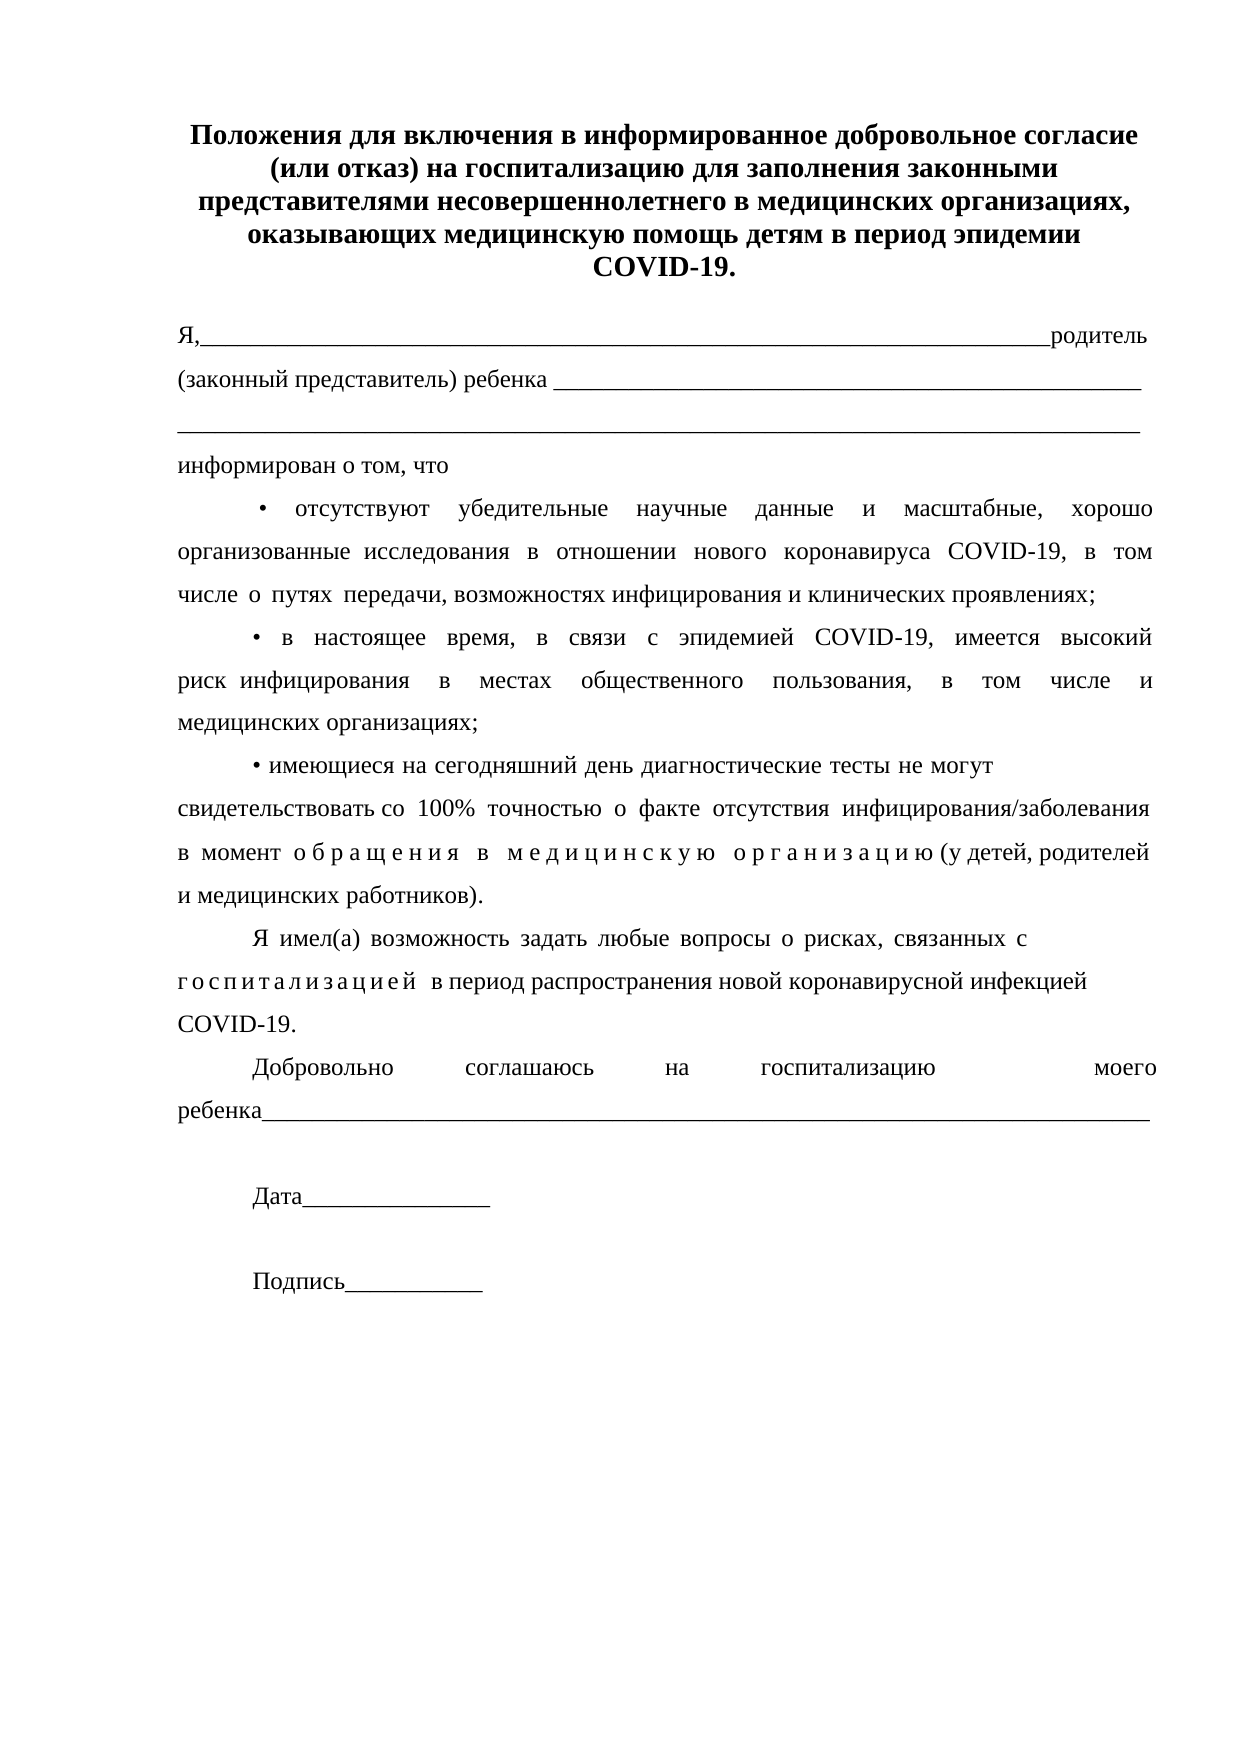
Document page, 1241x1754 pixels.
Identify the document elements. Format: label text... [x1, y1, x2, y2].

text Я,____________________________________________________________________родитель [177, 321, 1154, 349]
text Дата_______________ [252, 1181, 493, 1210]
text Подпись___________ [252, 1266, 493, 1295]
text (законный представитель) ребенка _______________________________________________ _____________________________________________________________________________ информирован о том, что [177, 364, 1152, 479]
text Я имел(а) возможность задать любые вопросы о рисках, связанных с госпитализацией в период распространения новой коронавирусной инфекцией COVID-19. [177, 923, 1157, 1038]
text • отсутствуют убедительные научные данные и масштабные, хорошо организованные исследования в отношении нового коронавируса COVID-19, в том числе о путях передачи, возможностях инфицирования и клинических проявлениях; [177, 493, 1153, 608]
text • в настоящее время, в связи с эпидемией COVID-19, имеется высокий риск инфицирования в местах общественного пользования, в том числе и медицинских организациях; [177, 622, 1153, 736]
text Положения для включения в информированное добровольное согласие (или отказ) на госпитализацию для заполнения законными представителями несовершеннолетнего в медицинских организациях, оказывающих медицинскую помощь детям в период эпидемии [177, 118, 1151, 250]
text • имеющиеся на сегодняшний день диагностические тесты не могут свидетельствовать со 100% точностью о факте отсутствия инфицирования/заболевания в момент обращения в медицинскую организацию(у детей, родителей и медицинских работников). [177, 750, 1157, 908]
text COVID-19. [177, 250, 1151, 282]
text Добровольно соглашаюсь на госпитализацию моего ребенка_______________________________________________________________________ [177, 1052, 1157, 1124]
